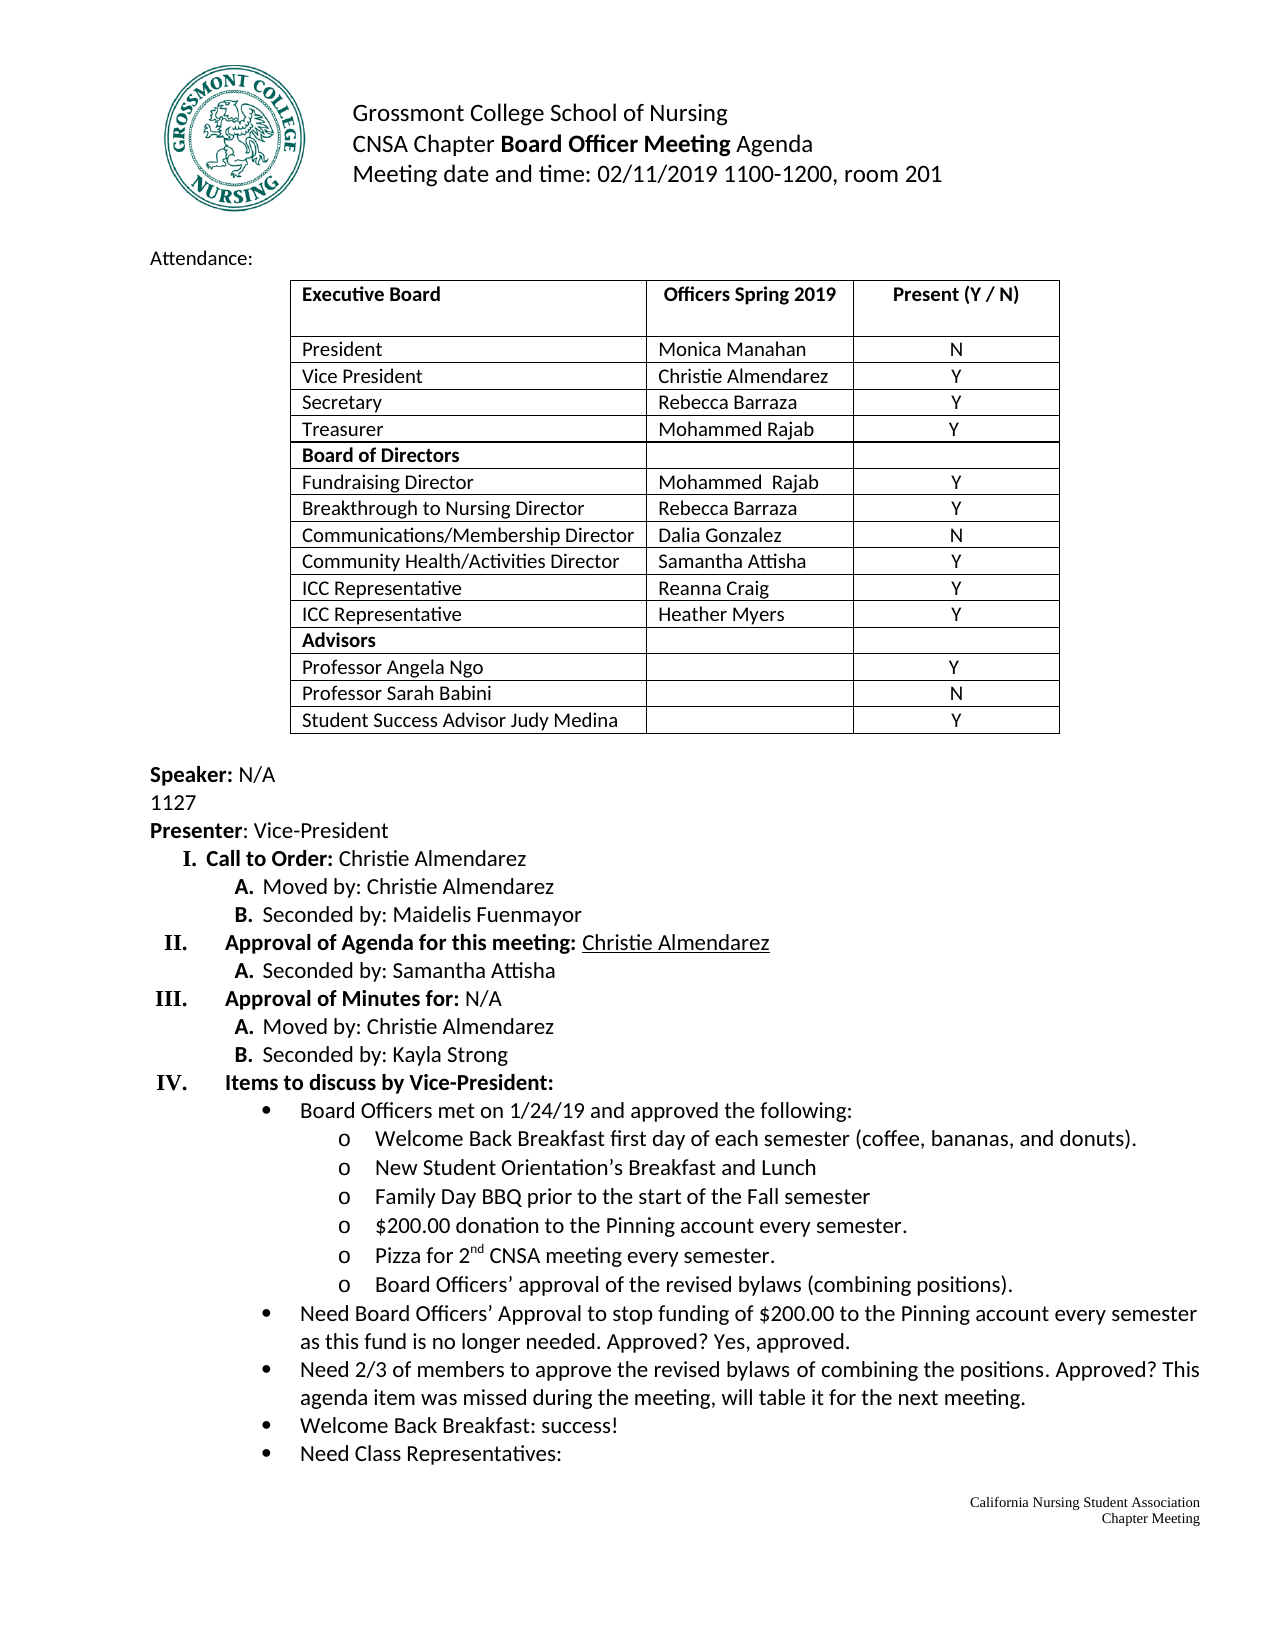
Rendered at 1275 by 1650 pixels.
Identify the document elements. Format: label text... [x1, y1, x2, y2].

table_cell Monica Manahan [647, 337, 853, 362]
table_cell ICC Representative [291, 601, 646, 627]
table_cell Treasurer [291, 416, 646, 441]
table_cell Samantha Attisha [647, 548, 853, 574]
list $200.00 donation to the Pinning account every semester. [337, 1212, 1200, 1241]
list Seconded by: Samantha Attisha [234, 956, 1200, 984]
table_cell Y [854, 495, 1059, 521]
table_cell Mohammed Rajab [647, 416, 853, 441]
table_cell Student Success Advisor Judy Medina [291, 707, 646, 732]
list Board Officers met on 1/24/19 and approved the following: [262, 1096, 1200, 1124]
table_cell Y [854, 416, 1059, 441]
list Items to discuss by Vice-President: [187, 1068, 1200, 1096]
table_cell [647, 654, 853, 679]
table_cell Advisors [291, 628, 646, 653]
text Presenter: Vice-President [150, 816, 1200, 844]
text 1127 [150, 788, 1200, 816]
table_cell Y [854, 601, 1059, 627]
table_cell [647, 443, 853, 468]
table_header Officers Spring 2019 [647, 281, 853, 336]
text Attendance: [150, 246, 1200, 271]
table_cell Professor Angela Ngo [291, 654, 646, 679]
table_cell Breakthrough to Nursing Director [291, 495, 646, 521]
table_cell Community Health/Activities Director [291, 548, 646, 574]
table_cell N [854, 337, 1059, 362]
table_cell Dalia Gonzalez [647, 522, 853, 547]
list Call to Order: Christie Almendarez [197, 844, 1200, 872]
list Seconded by: Maidelis Fuenmayor [234, 900, 1200, 928]
table_cell Vice President [291, 363, 646, 388]
table_cell Reanna Craig [647, 575, 853, 600]
list Moved by: Christie Almendarez [234, 872, 1200, 900]
list Moved by: Christie Almendarez [234, 1012, 1200, 1040]
table_cell [647, 628, 853, 653]
table_cell President [291, 337, 646, 362]
table_cell Rebecca Barraza [647, 390, 853, 415]
list Welcome Back Breakfast first day of each semester (coffee, bananas, and donuts). [337, 1124, 1200, 1153]
table_cell Rebecca Barraza [647, 495, 853, 521]
list Pizza for 2nd CNSA meeting every semester. [337, 1241, 1200, 1270]
table_cell Y [854, 575, 1059, 600]
picture [150, 52, 317, 220]
list Family Day BBQ prior to the start of the Fall semester [337, 1182, 1200, 1212]
list Need Board Officers’ Approval to stop funding of $200.00 to the Pinning account every semester as this fund is no longer needed. Approved? Yes, approved. [262, 1299, 1200, 1355]
table_cell N [854, 522, 1059, 547]
table_header Present (Y / N) [854, 281, 1059, 336]
list Seconded by: Kayla Strong [234, 1040, 1200, 1068]
table_cell Mohammed Rajab [647, 469, 853, 494]
table_cell Y [854, 707, 1059, 732]
table_cell Board of Directors [291, 443, 646, 468]
list Welcome Back Breakfast: success! [262, 1411, 1200, 1439]
list Approval of Agenda for this meeting: Christie Almendarez [187, 928, 1200, 956]
table_cell Communications/Membership Director [291, 522, 646, 547]
table_header Executive Board [291, 281, 646, 336]
list Board Officers’ approval of the revised bylaws (combining positions). [337, 1270, 1200, 1299]
table_cell ICC Representative [291, 575, 646, 600]
table_cell [854, 628, 1059, 653]
table_cell [854, 443, 1059, 468]
table_cell [647, 707, 853, 732]
table_cell N [854, 681, 1059, 706]
table_cell Heather Myers [647, 601, 853, 627]
table_cell Christie Almendarez [647, 363, 853, 388]
table_cell Fundraising Director [291, 469, 646, 494]
table_cell Y [854, 363, 1059, 388]
table_cell Y [854, 548, 1059, 574]
table_cell [647, 681, 853, 706]
table_cell Professor Sarah Babini [291, 681, 646, 706]
list Need Class Representatives: [262, 1439, 1200, 1467]
table_cell Y [854, 390, 1059, 415]
table_cell Y [854, 469, 1059, 494]
list Need 2/3 of members to approve the revised bylaws of combining the positions. Approved? This agenda item was missed during the meeting, will table it for the next meeting. [262, 1355, 1200, 1411]
table_cell Y [854, 654, 1059, 679]
list New Student Orientation’s Breakfast and Lunch [337, 1153, 1200, 1182]
text Speaker: N/A [150, 760, 1200, 788]
table_cell Secretary [291, 390, 646, 415]
list Approval of Minutes for: N/A [187, 984, 1200, 1012]
